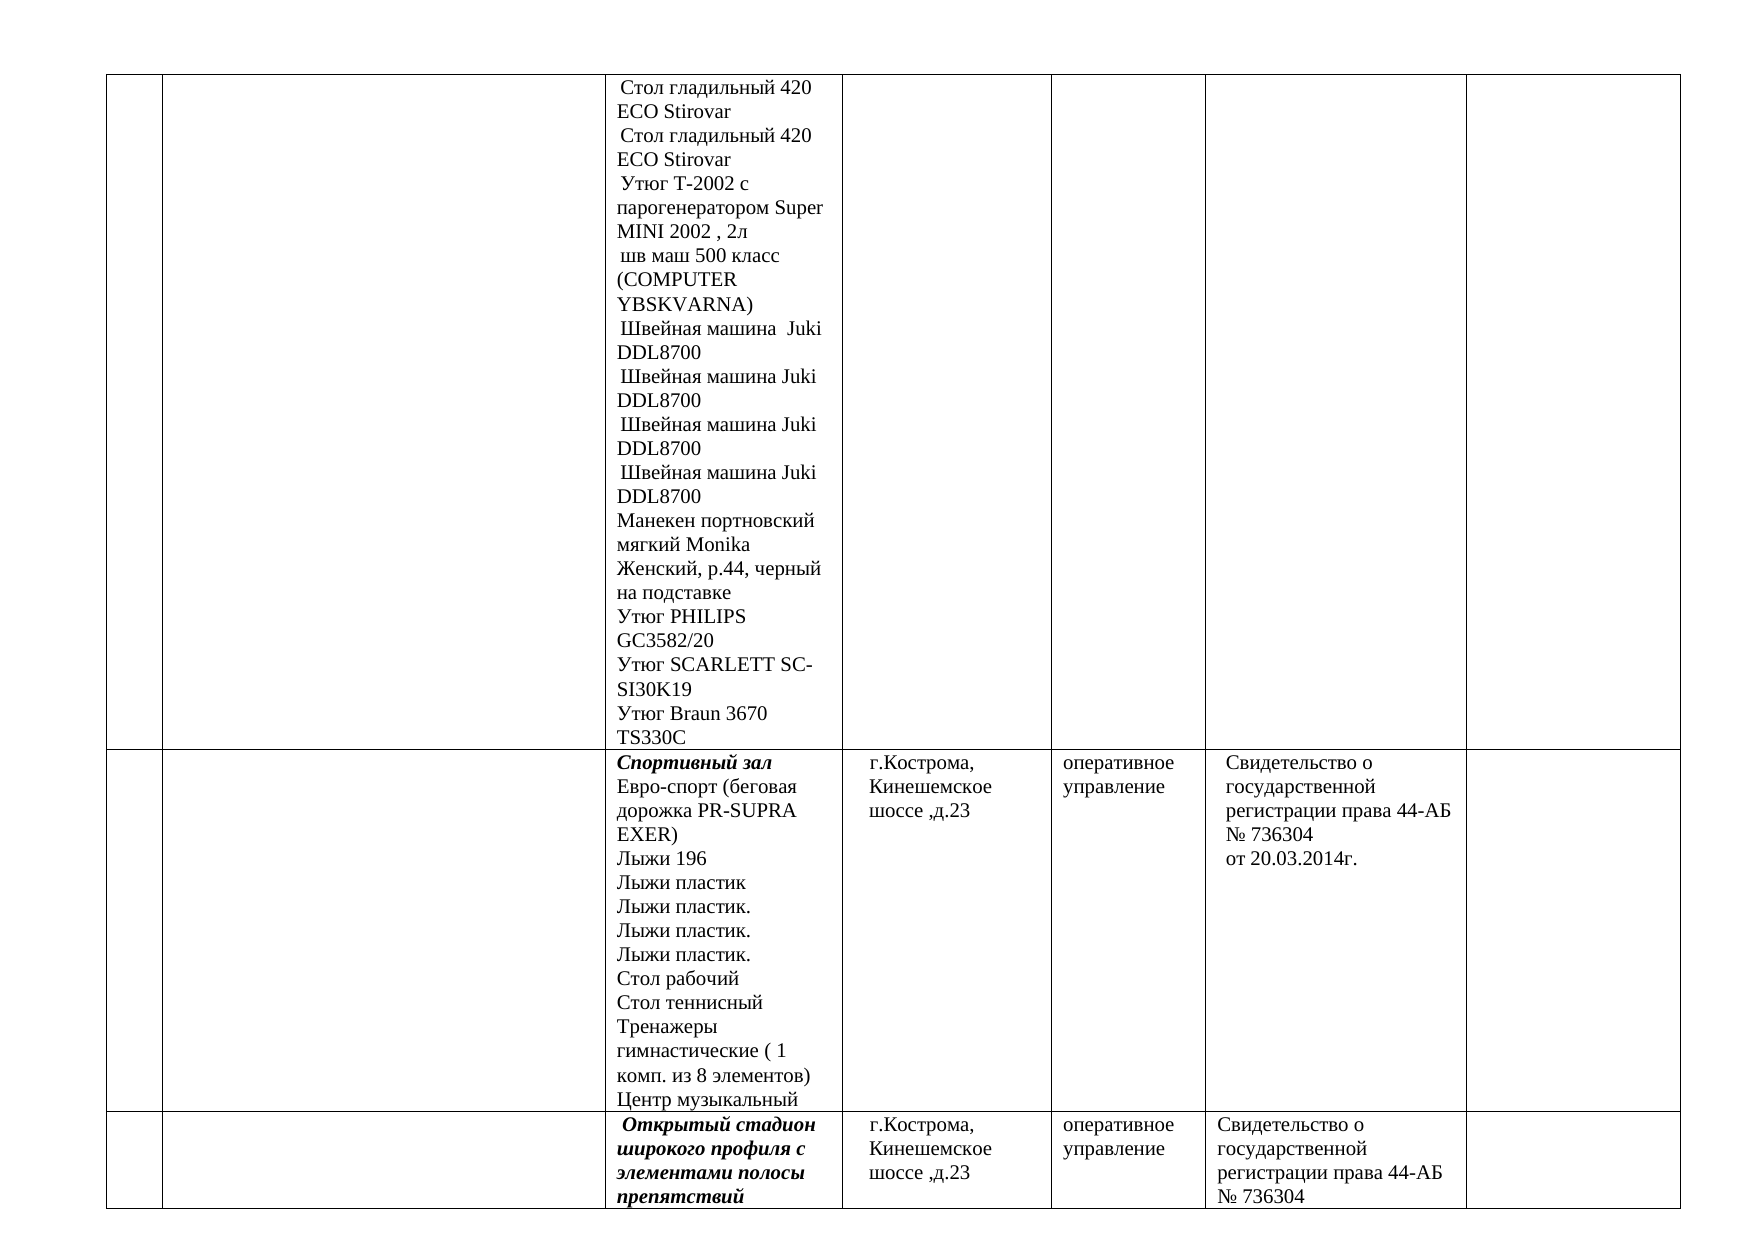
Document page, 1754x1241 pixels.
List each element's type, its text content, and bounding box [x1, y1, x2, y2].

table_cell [1052, 1112, 1205, 1208]
table_cell [107, 750, 162, 1111]
table_cell [163, 750, 605, 1111]
table_cell [1467, 750, 1680, 1111]
table_cell [163, 1112, 605, 1208]
table_cell [1467, 75, 1680, 749]
table_cell г.Кострома, Кинешемское шоссе ,д.23 [843, 750, 1051, 1111]
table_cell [843, 75, 1051, 749]
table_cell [606, 1112, 842, 1208]
table_cell Свидетельство о государственной регистрации права 44-АБ № 736304 от 20.03.2014г. [1206, 750, 1466, 1111]
table_cell [107, 75, 162, 749]
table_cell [1206, 1112, 1466, 1208]
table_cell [1052, 75, 1205, 749]
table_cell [606, 75, 842, 749]
table_cell Спортивный зал Евро-спорт (беговая дорожка PR-SUPRA EXER) Лыжи 196 Лыжи пластик Лыжи пластик. Лыжи пластик. Лыжи пластик. Стол рабочий Стол теннисный Тренажеры гимнастические ( 1 комп. из 8 элементов) Центр музыкальный [606, 750, 842, 1111]
table_cell [1467, 1112, 1680, 1208]
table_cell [843, 1112, 1051, 1208]
table_cell [163, 75, 605, 749]
table_cell [107, 1112, 162, 1208]
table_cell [1206, 75, 1466, 749]
table_cell оперативное управление [1052, 750, 1205, 1111]
